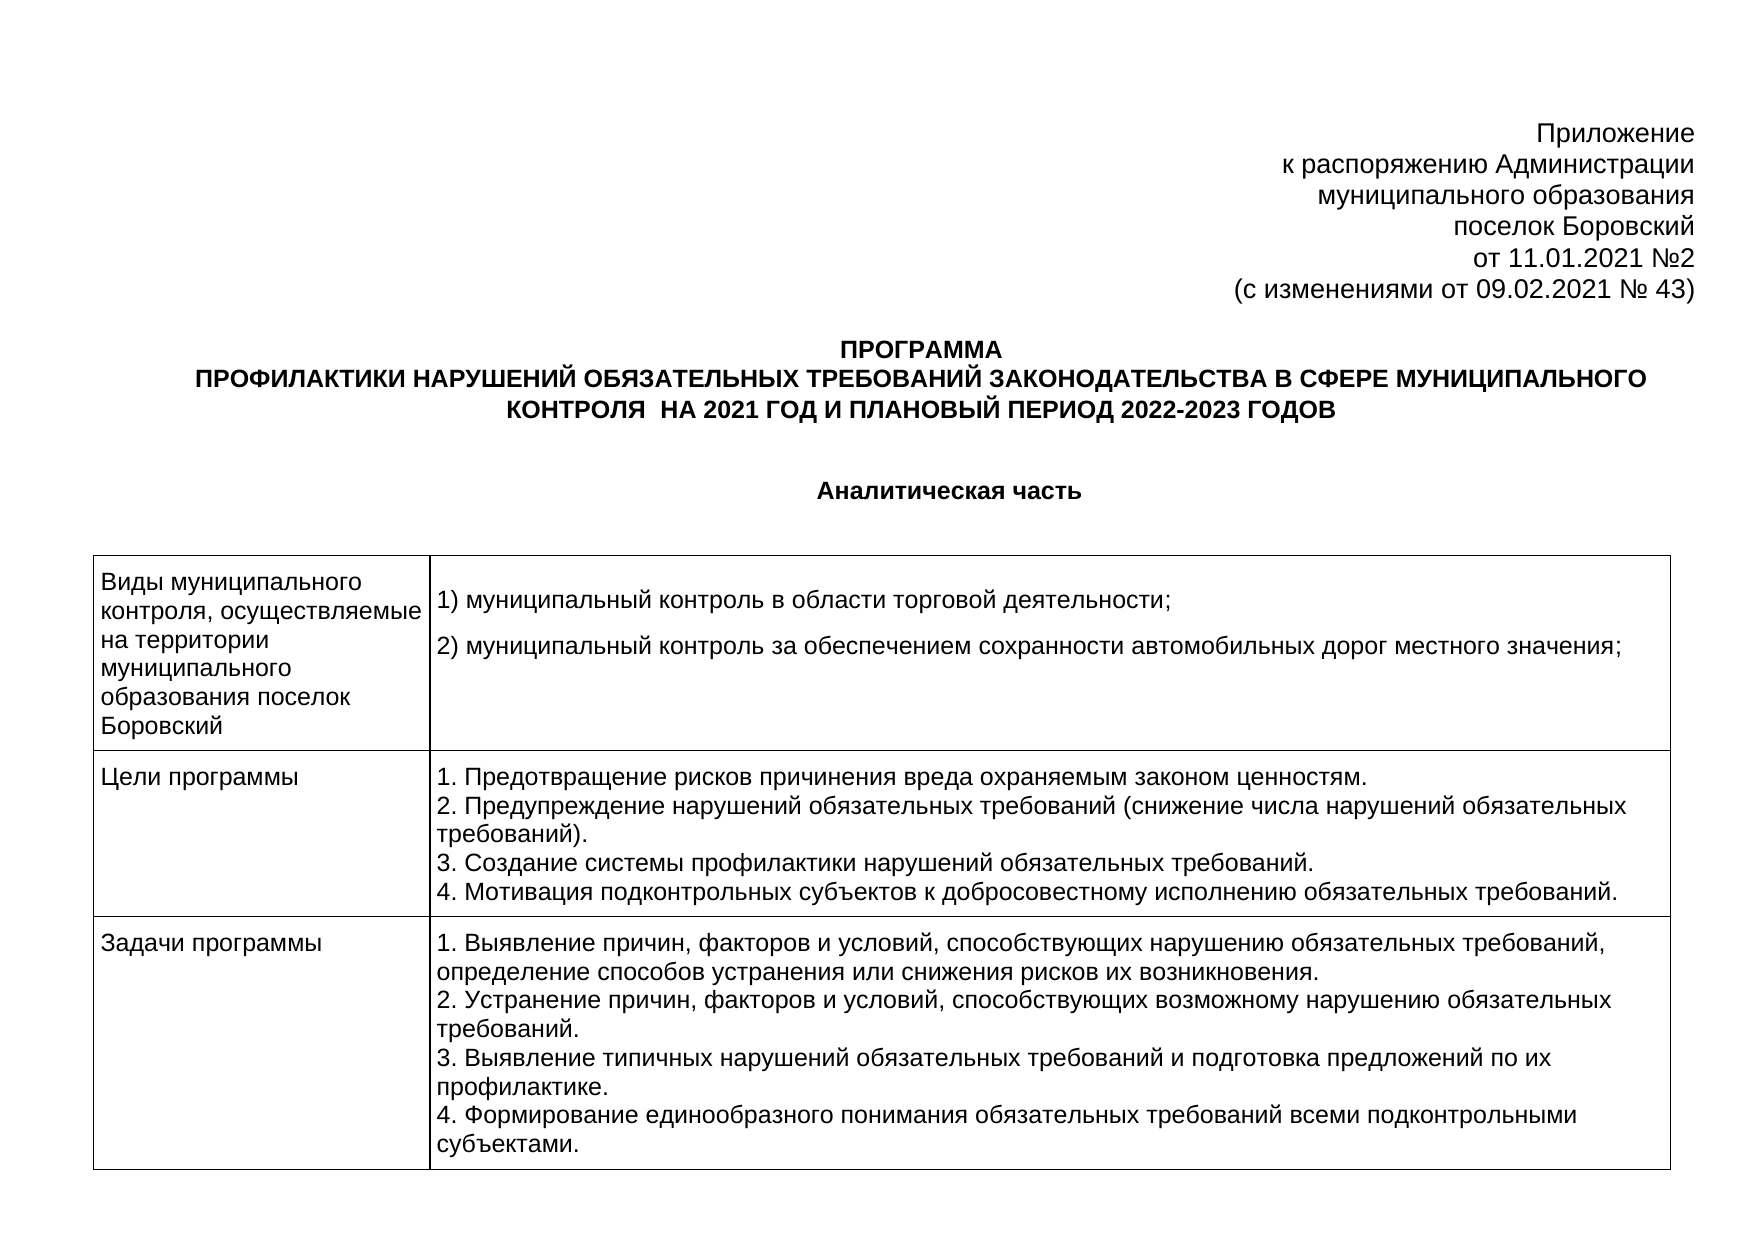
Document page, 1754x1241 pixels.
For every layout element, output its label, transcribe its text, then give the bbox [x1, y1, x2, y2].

table_cell Задачи программы [94, 917, 429, 1168]
text поселок Боровский [148, 210, 1695, 242]
text ПРОФИЛАКТИКИ НАРУШЕНИЙ ОБЯЗАТЕЛЬНЫХ ТРЕБОВАНИЙ ЗАКОНОДАТЕЛЬСТВА В СФЕРЕ МУНИЦИПАЛЬНОГО КОНТРОЛЯ НА 2021 ГОД И ПЛАНОВЫЙ ПЕРИОД 2022-2023 ГОДОВ [148, 364, 1695, 424]
text от 11.01.2021 №2 [148, 242, 1695, 273]
table_header Виды муниципального контроля, осуществляемые на территории муниципального образования поселок Боровский [94, 556, 429, 750]
text Приложение [88, 117, 1695, 148]
text Аналитическая часть [148, 476, 1695, 504]
text ПРОГРАММА [148, 335, 1695, 364]
text к распоряжению Администрации [148, 148, 1695, 179]
text муниципального образования [148, 179, 1695, 210]
table_cell Цели программы [94, 751, 429, 916]
text (с изменениями от 09.02.2021 № 43) [148, 273, 1695, 304]
table_cell 1. Выявление причин, факторов и условий, способствующих нарушению обязательных требований, определение способов устранения или снижения рисков их возникновения. 2. Устранение причин, факторов и условий, способствующих возможному нарушению обязательных требований. 3. Выявление типичных нарушений обязательных требований и подготовка предложений по их профилактике. 4. Формирование единообразного понимания обязательных требований всеми подконтрольными субъектами. [431, 917, 1670, 1168]
table_cell 1. Предотвращение рисков причинения вреда охраняемым законом ценностям. 2. Предупреждение нарушений обязательных требований (снижение числа нарушений обязательных требований). 3. Создание системы профилактики нарушений обязательных требований. 4. Мотивация подконтрольных субъектов к добросовестному исполнению обязательных требований. [431, 751, 1670, 916]
table_header 1) муниципальный контроль в области торговой деятельности; 2) муниципальный контроль за обеспечением сохранности автомобильных дорог местного значения; [431, 556, 1670, 750]
